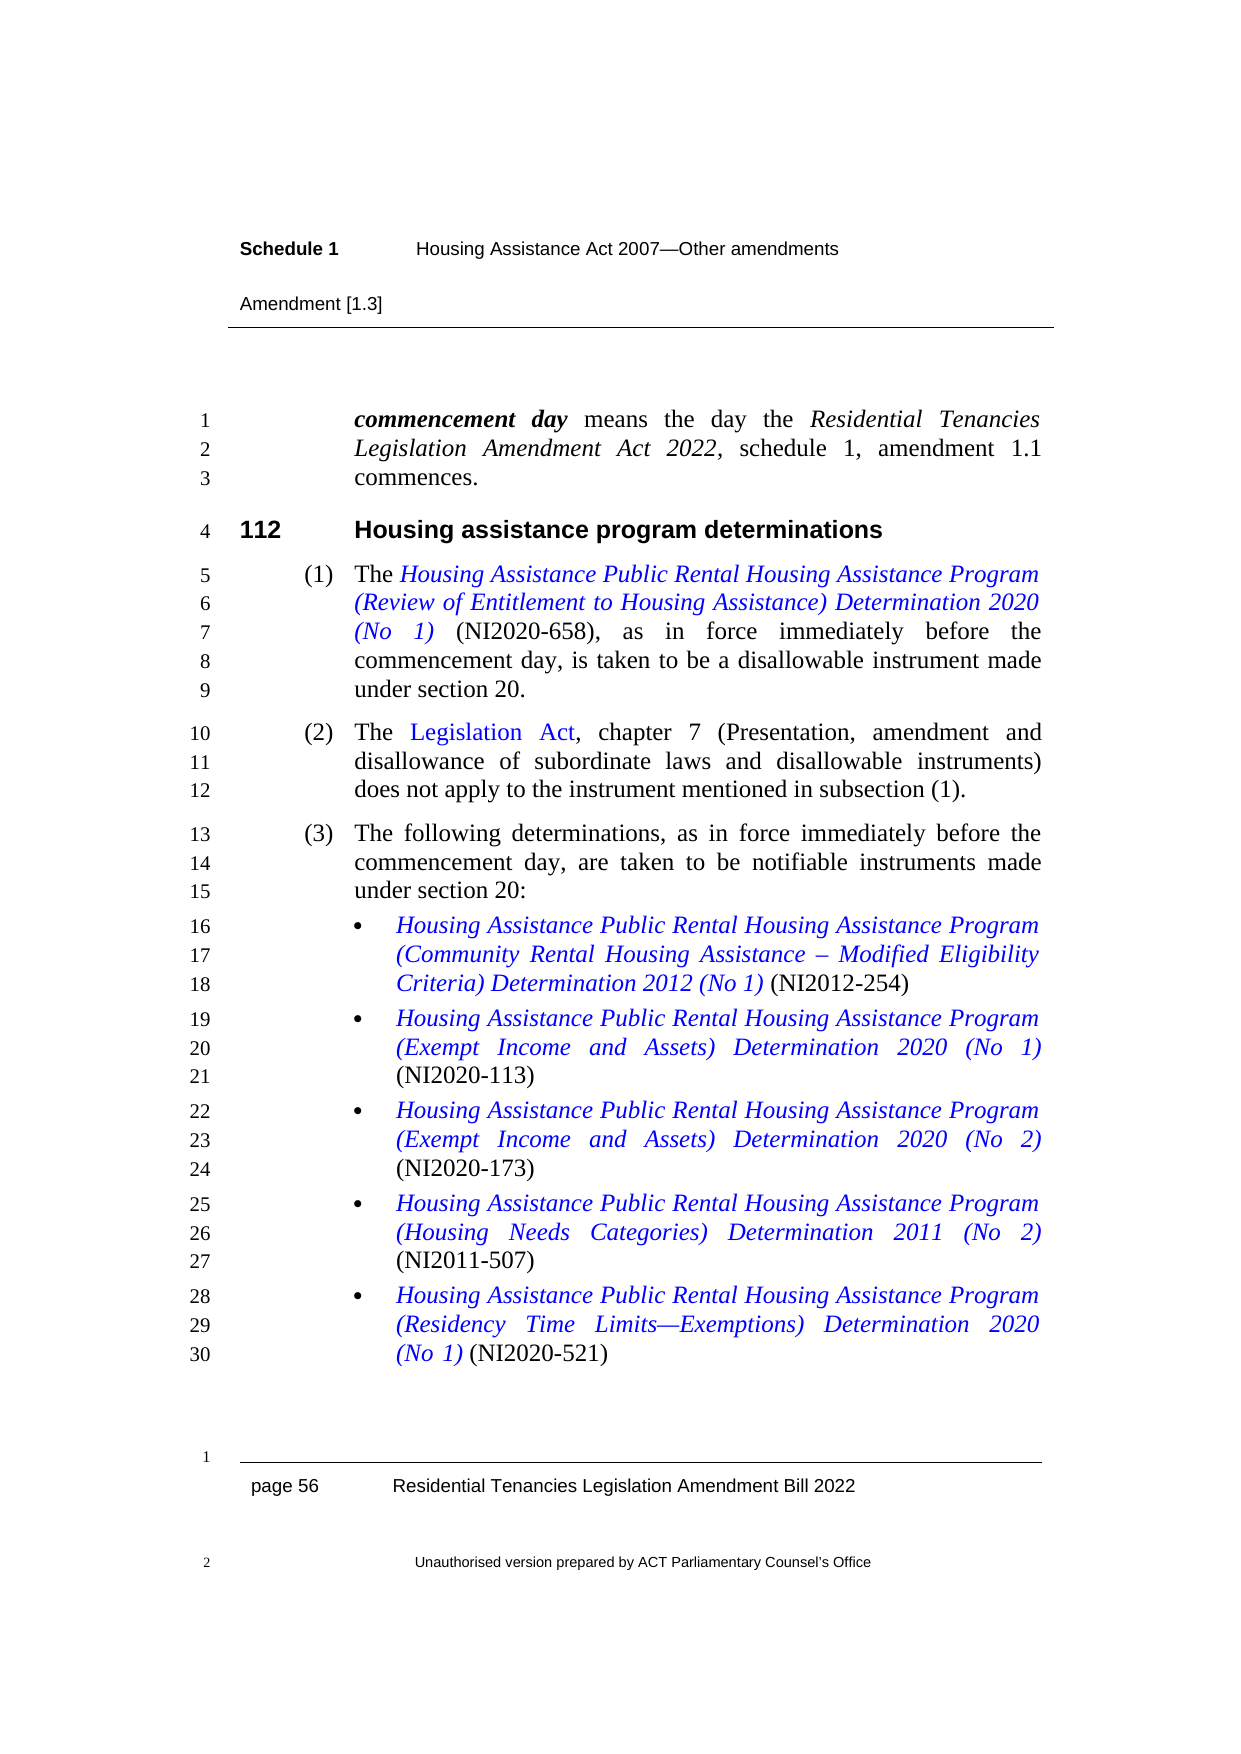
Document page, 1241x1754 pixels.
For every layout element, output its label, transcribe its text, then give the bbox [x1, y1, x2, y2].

text commencement day means the day the Residential Tenancies Legislation Amendment Act 2022, schedule 1, amendment 1.1 commences. [354, 404, 1042, 490]
text (3) The following determinations, as in force immediately before the commencement day, are taken to be notifiable instruments made under section 20: [239, 818, 1042, 904]
text (1) The Housing Assistance Public Rental Housing Assistance Program (Review of Entitlement to Housing Assistance) Determination 2020 (No 1) (NI2020-658), as in force immediately before the commencement day, is taken to be a disallowable instrument made under section 20. [239, 559, 1042, 702]
text 112 Housing assistance program determinations [239, 515, 1042, 544]
text  Housing Assistance Public Rental Housing Assistance Program (Residency Time Limits—Exemptions) Determination 2020 (No 1) (NI2020-521) [354, 1280, 1042, 1367]
text (2) The Legislation Act, chapter 7 (Presentation, amendment and disallowance of subordinate laws and disallowable instruments) does not apply to the instrument mentioned in subsection (1). [239, 717, 1042, 803]
text  Housing Assistance Public Rental Housing Assistance Program (Housing Needs Categories) Determination 2011 (No 2) (NI2011-507) [354, 1188, 1042, 1274]
text  Housing Assistance Public Rental Housing Assistance Program (Exempt Income and Assets) Determination 2020 (No 2) (NI2020-173) [354, 1095, 1042, 1182]
text  Housing Assistance Public Rental Housing Assistance Program (Community Rental Housing Assistance – Modified Eligibility Criteria) Determination 2012 (No 1) (NI2012-254) [354, 910, 1042, 997]
text  Housing Assistance Public Rental Housing Assistance Program (Exempt Income and Assets) Determination 2020 (No 1) (NI2020-113) [354, 1003, 1042, 1089]
